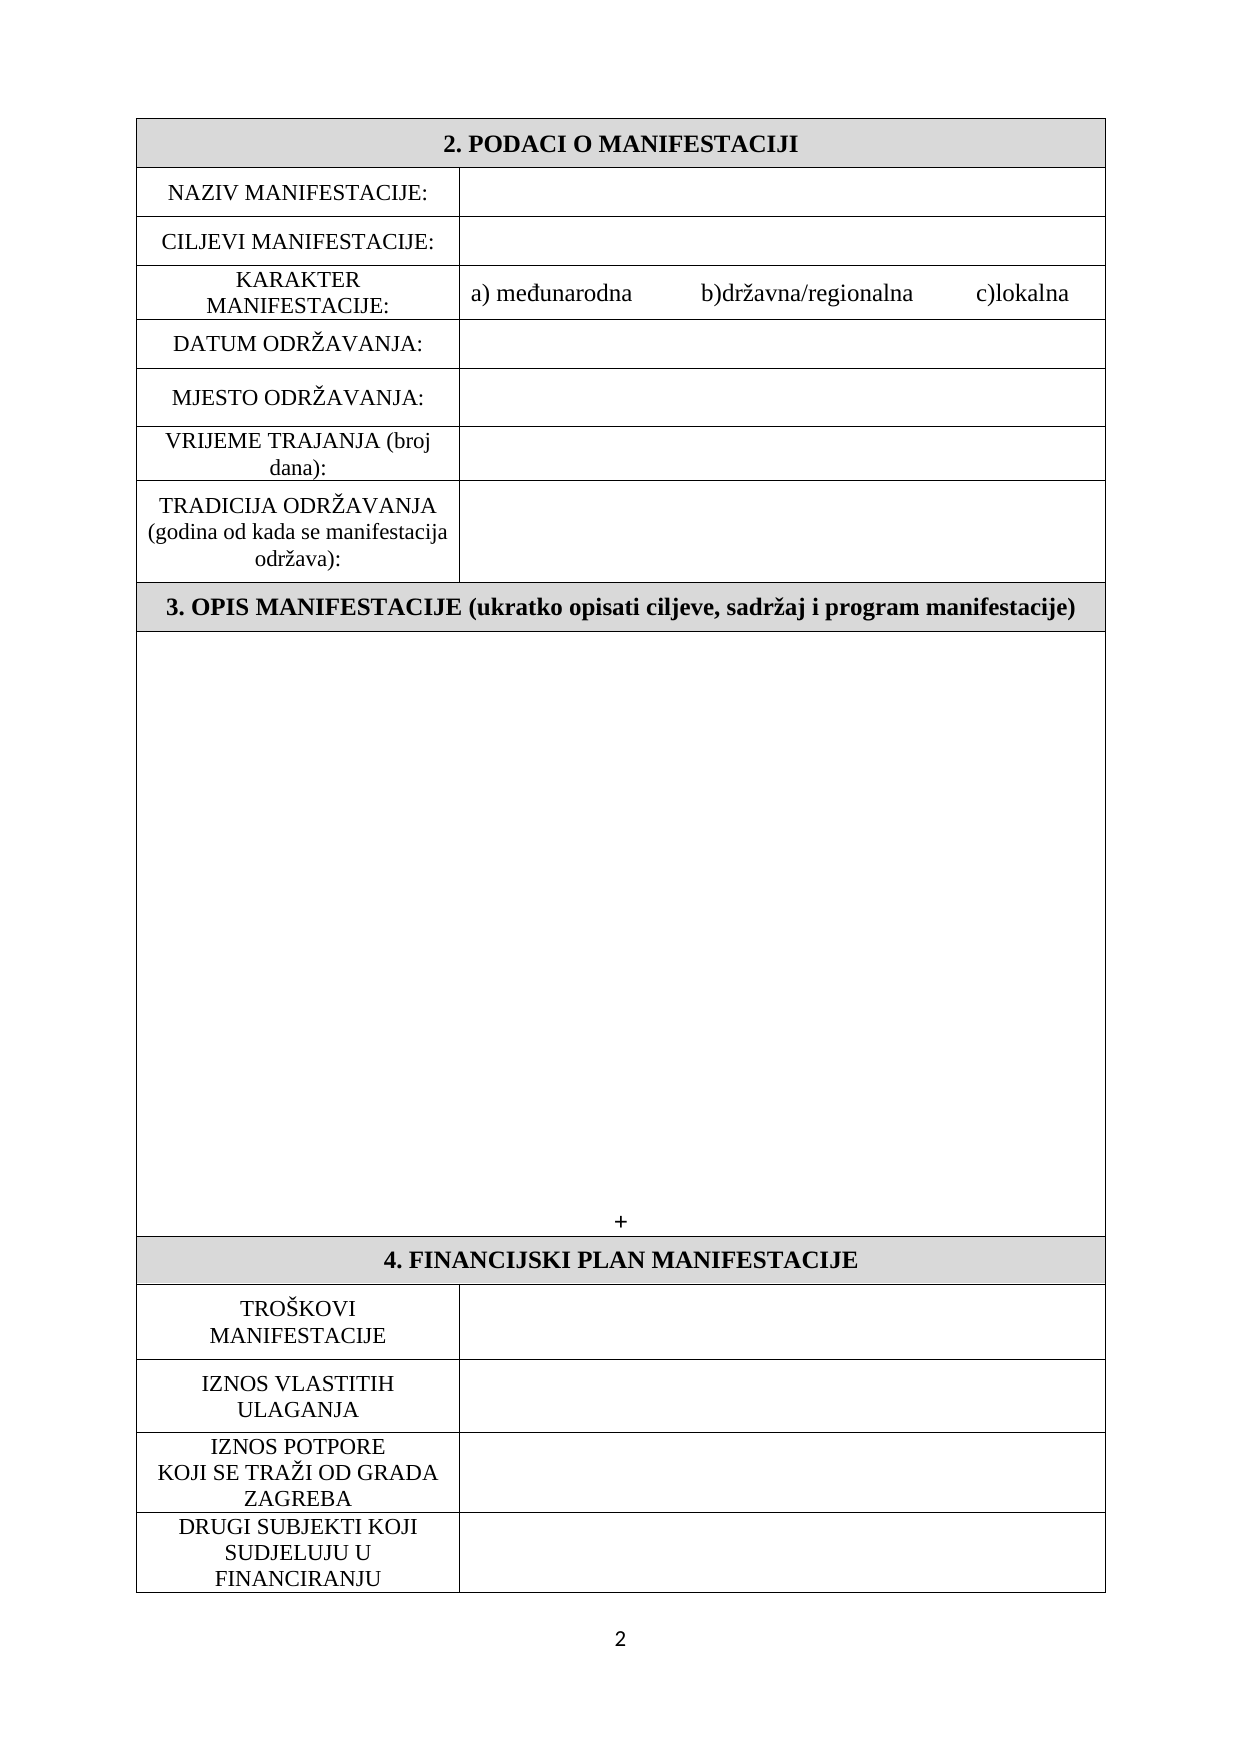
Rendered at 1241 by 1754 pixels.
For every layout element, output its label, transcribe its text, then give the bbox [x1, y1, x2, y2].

table_cell [460, 1513, 1105, 1592]
table_cell a) međunarodna b)državna/regionalna c)lokalna [460, 266, 1105, 319]
table_cell NAZIV MANIFESTACIJE: [137, 168, 459, 216]
table_cell 4. FINANCIJSKI PLAN MANIFESTACIJE [137, 1237, 1105, 1283]
table_cell KARAKTER MANIFESTACIJE: [137, 266, 459, 319]
table_cell TRADICIJA ODRŽAVANJA (godina od kada se manifestacija održava): [137, 481, 459, 582]
table_cell [460, 1360, 1105, 1432]
table_cell DRUGI SUBJEKTI KOJI SUDJELUJU U FINANCIRANJU [137, 1513, 459, 1592]
table_cell [460, 217, 1105, 265]
table_cell VRIJEME TRAJANJA (broj dana): [137, 427, 459, 480]
table_cell IZNOS POTPORE KOJI SE TRAŽI OD GRADA ZAGREBA [137, 1433, 459, 1512]
table_cell [460, 1285, 1105, 1359]
table_cell + [137, 632, 1105, 1236]
table_cell [460, 369, 1105, 426]
table_cell CILJEVI MANIFESTACIJE: [137, 217, 459, 265]
table_cell 2. PODACI O MANIFESTACIJI [137, 119, 1105, 167]
table_cell 3. OPIS MANIFESTACIJE (ukratko opisati ciljeve, sadržaj i program manifestacije) [137, 583, 1105, 631]
table_cell TROŠKOVI MANIFESTACIJE [137, 1285, 459, 1359]
table_cell [460, 1433, 1105, 1512]
table_cell [460, 320, 1105, 368]
table_cell IZNOS VLASTITIH ULAGANJA [137, 1360, 459, 1432]
table_cell [460, 168, 1105, 216]
table_cell [460, 427, 1105, 480]
table_cell MJESTO ODRŽAVANJA: [137, 369, 459, 426]
table_cell DATUM ODRŽAVANJA: [137, 320, 459, 368]
table_cell [460, 481, 1105, 582]
